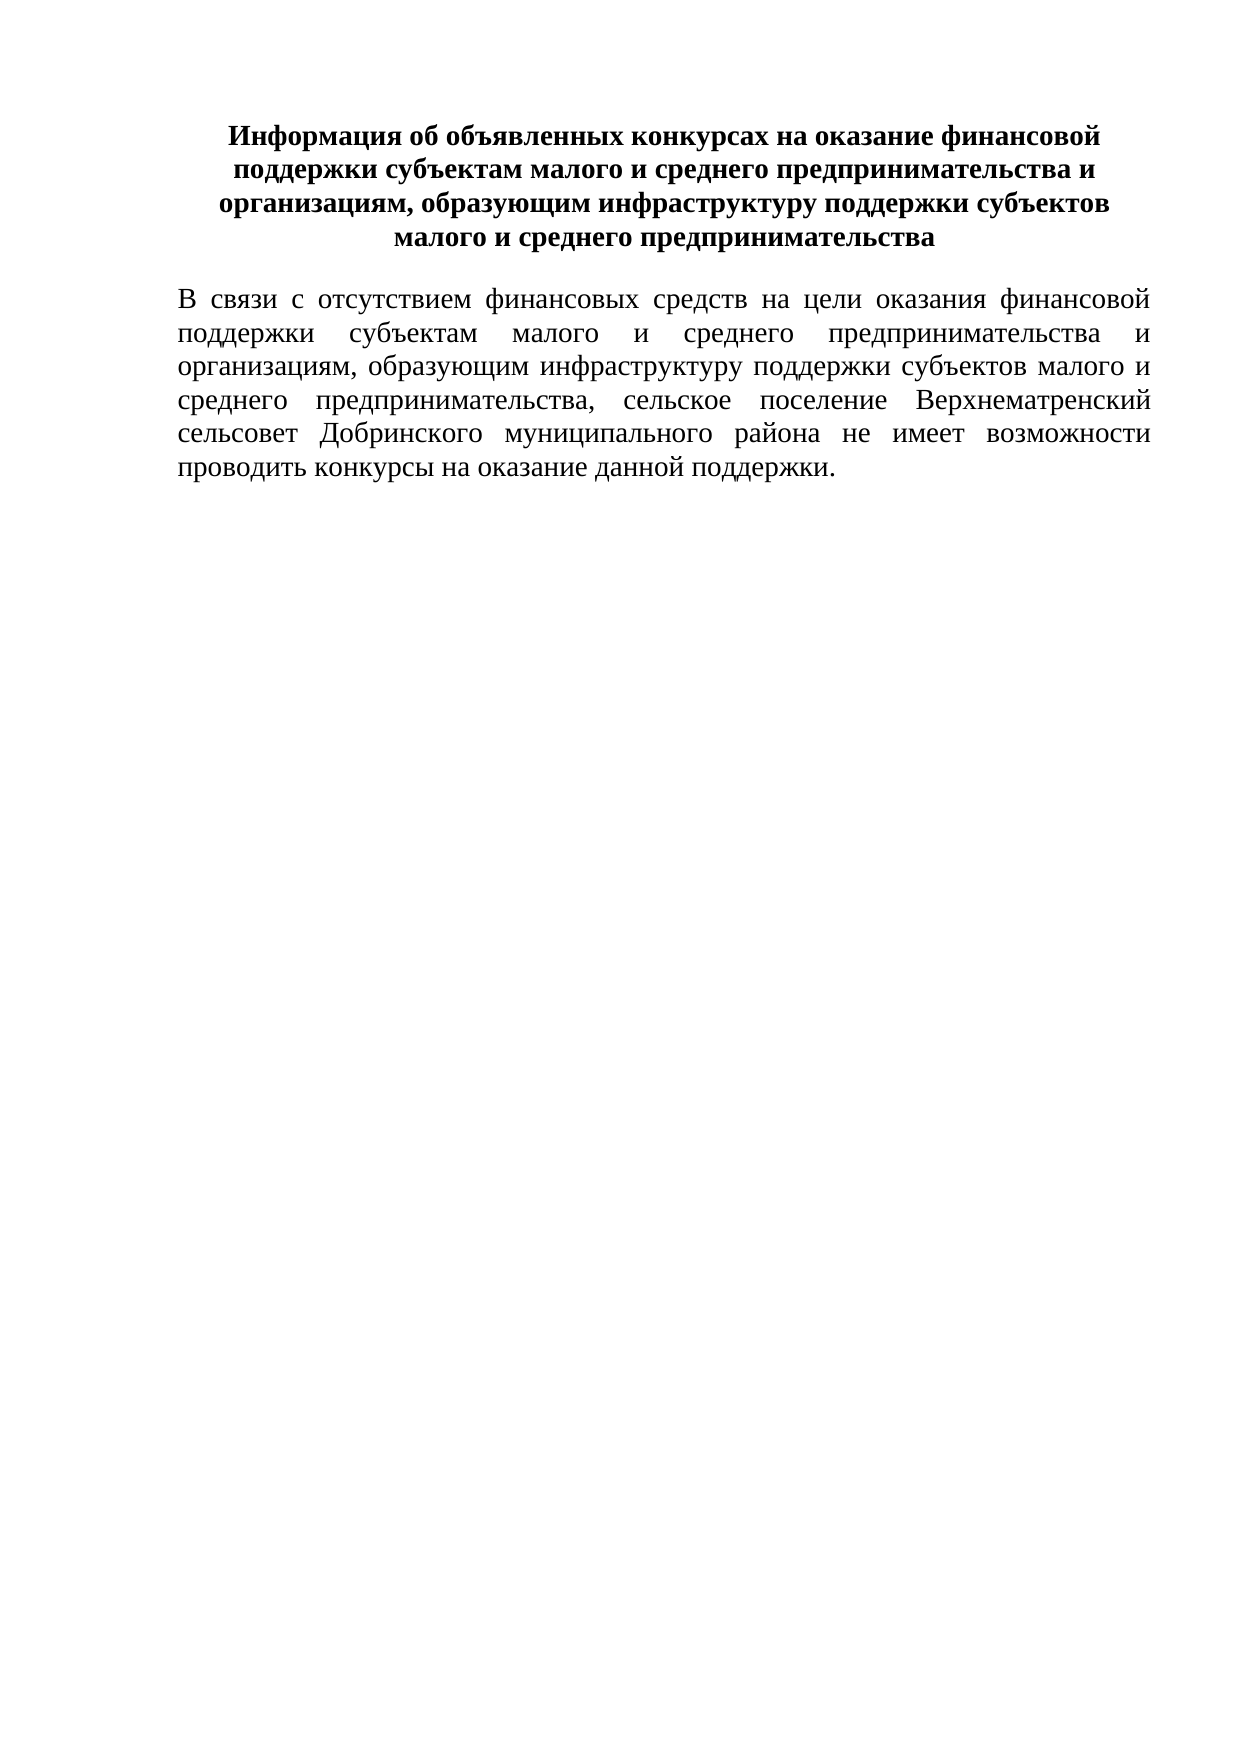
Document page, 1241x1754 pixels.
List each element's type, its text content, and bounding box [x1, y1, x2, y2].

text В связи с отсутствием финансовых средств на цели оказания финансовой поддержки субъектам малого и среднего предпринимательства и организациям, образующим инфраструктуру поддержки субъектов малого и среднего предпринимательства, сельское поселение Верхнематренский сельсовет Добринского муниципального района не имеет возможности проводить конкурсы на оказание данной поддержки. [177, 281, 1152, 483]
text Информация об объявленных конкурсах на оказание финансовой поддержки субъектам малого и среднего предпринимательства и организациям, образующим инфраструктуру поддержки субъектов малого и среднего предпринимательства [177, 118, 1152, 252]
